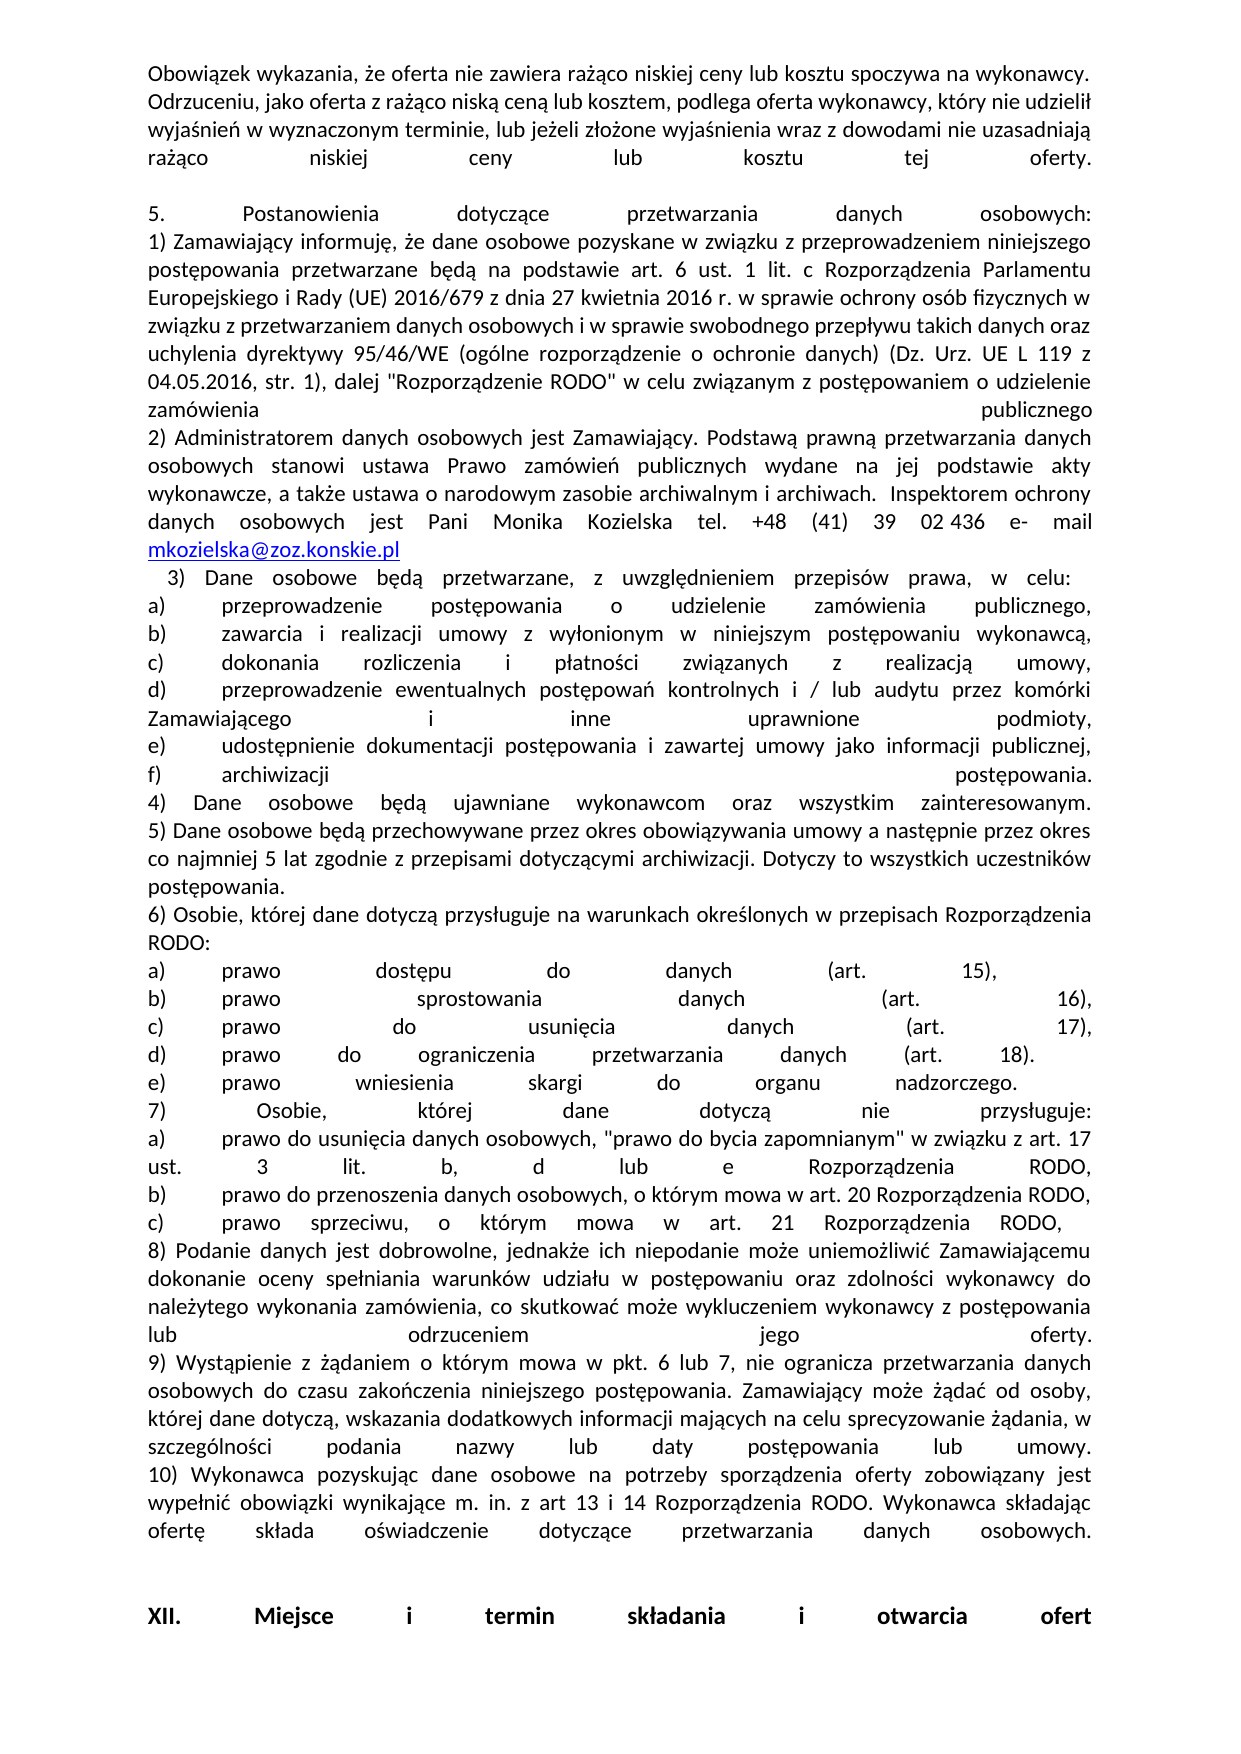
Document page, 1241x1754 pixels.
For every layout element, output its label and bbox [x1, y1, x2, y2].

text [148, 59, 1093, 563]
text [148, 563, 1093, 1659]
